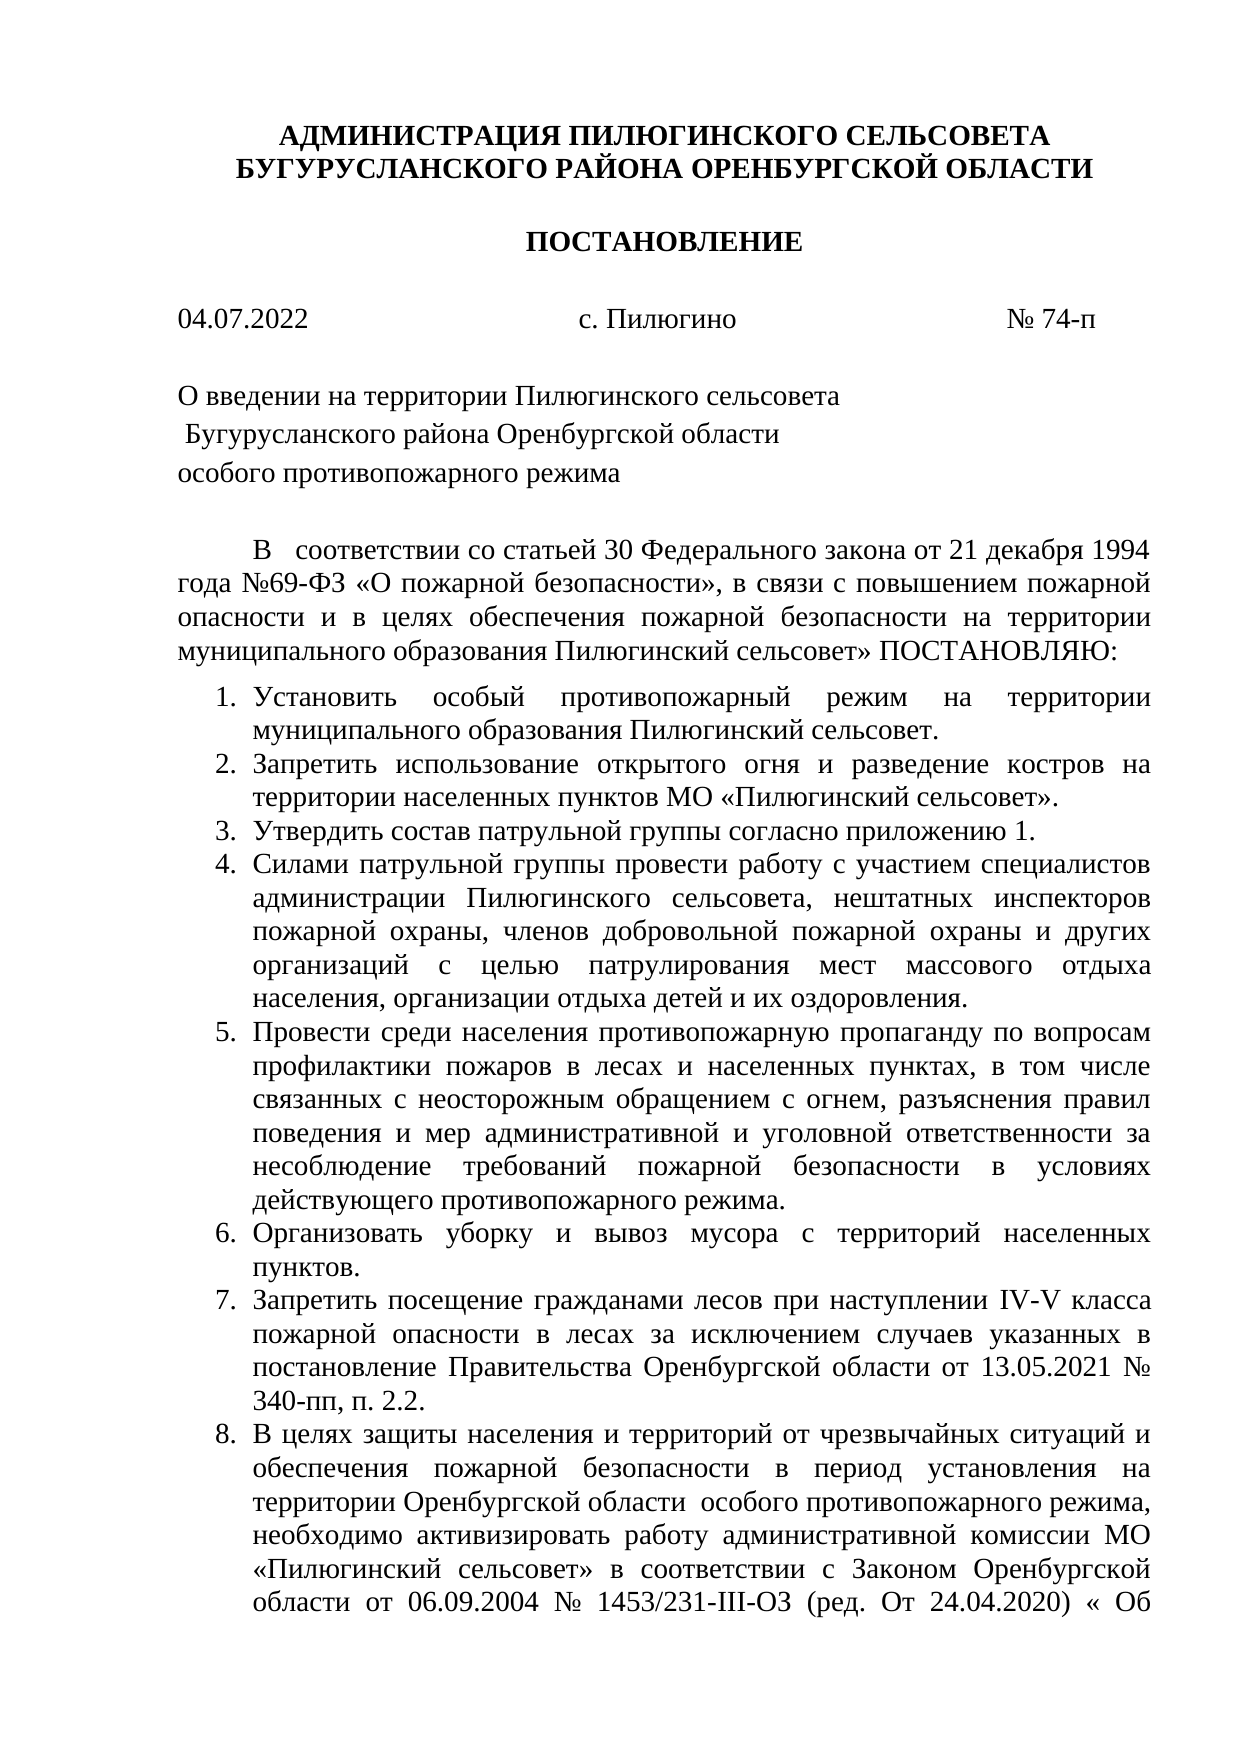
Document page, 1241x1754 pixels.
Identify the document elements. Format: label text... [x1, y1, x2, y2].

text В соответствии со статьей 30 Федерального закона от 21 декабря 1994 года №69-ФЗ «О пожарной безопасности», в связи с повышением пожарной опасности и в целях обеспечения пожарной безопасности на территории муниципального образования Пилюгинский сельсовет» ПОСТАНОВЛЯЮ: [177, 532, 1152, 666]
text 04.07.2022 с. Пилюгино № 74-п [177, 301, 1152, 334]
subtitle БУГУРУСЛАНСКОГО РАЙОНА Оренбургской области [177, 152, 1152, 185]
list Запретить использование открытого огня и разведение костров на территории населенных пунктов МО «Пилюгинский сельсовет». [215, 746, 1152, 813]
subtitle АДМИНИСТРАЦИя ПИЛЮГИНСКОГО СЕЛЬСОВЕТА [177, 118, 1152, 152]
text особого противопожарного режима [177, 455, 1152, 488]
list Установить особый противопожарный режим на территории муниципального образования Пилюгинский сельсовет. [215, 679, 1152, 746]
list Силами патрульной группы провести работу с участием специалистов администрации Пилюгинского сельсовета, нештатных инспекторов пожарной охраны, членов добровольной пожарной охраны и других организаций с целью патрулирования мест массового отдыха населения, организации отдыха детей и их оздоровления. [215, 846, 1152, 1014]
list Провести среди населения противопожарную пропаганду по вопросам профилактики пожаров в лесах и населенных пунктах, в том числе связанных с неосторожным обращением с огнем, разъяснения правил поведения и мер административной и уголовной ответственности за несоблюдение требований пожарной безопасности в условиях действующего противопожарного режима. [215, 1014, 1152, 1215]
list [215, 1417, 1152, 1618]
list Запретить посещение гражданами лесов при наступлении IV-V класса пожарной опасности в лесах за исключением случаев указанных в постановление Правительства Оренбургской области от 13.05.2021 № 340-пп, п. 2.2. [215, 1282, 1152, 1417]
text ПОСТАНОВЛЕНИЕ [177, 224, 1152, 257]
list Организовать уборку и вывоз мусора с территорий населенных пунктов. [215, 1215, 1152, 1282]
list Утвердить состав патрульной группы согласно приложению 1. [215, 813, 1152, 846]
text Бугурусланского района Оренбургской области [177, 416, 1152, 450]
text О введении на территории Пилюгинского сельсовета [177, 378, 1152, 411]
